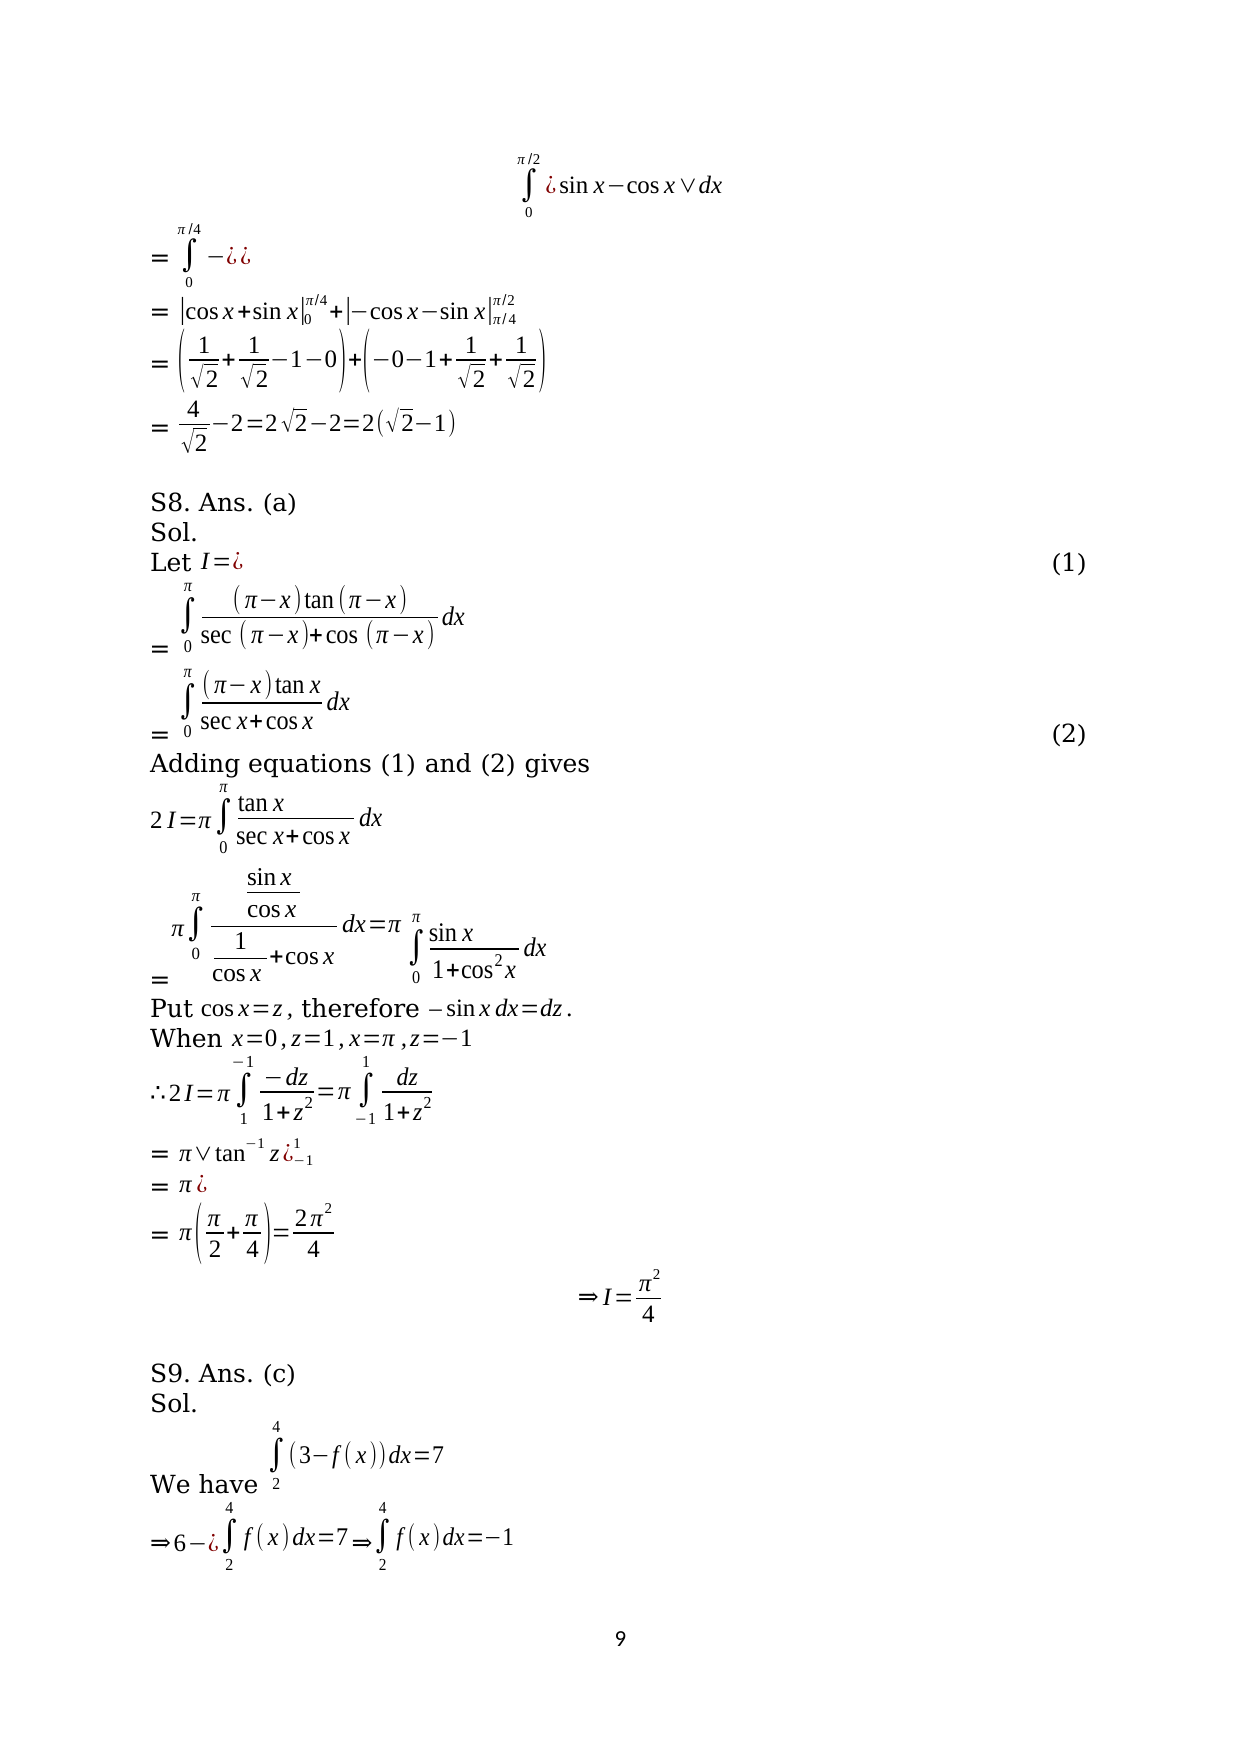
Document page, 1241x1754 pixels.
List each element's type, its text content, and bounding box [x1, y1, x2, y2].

list = [150, 1169, 1090, 1199]
list = [150, 863, 1090, 993]
list Let (1) [150, 546, 1090, 576]
list We have [150, 1418, 1090, 1499]
list Sol. [150, 1388, 1090, 1418]
list = [150, 328, 1090, 395]
list Adding equations (1) and (2) gives [150, 747, 1090, 777]
list = [150, 576, 1090, 662]
list = [150, 395, 1090, 456]
list = [150, 291, 1090, 328]
list When [150, 1023, 1090, 1053]
list = [150, 1135, 1090, 1169]
list Sol. [150, 516, 1090, 546]
list = [150, 221, 1090, 291]
list = [150, 1199, 1090, 1265]
list = (2) [150, 662, 1090, 747]
list S9. Ans. (c) [150, 1358, 1090, 1388]
list S8. Ans. (a) [150, 486, 1090, 516]
list Put therefore [150, 993, 1090, 1023]
